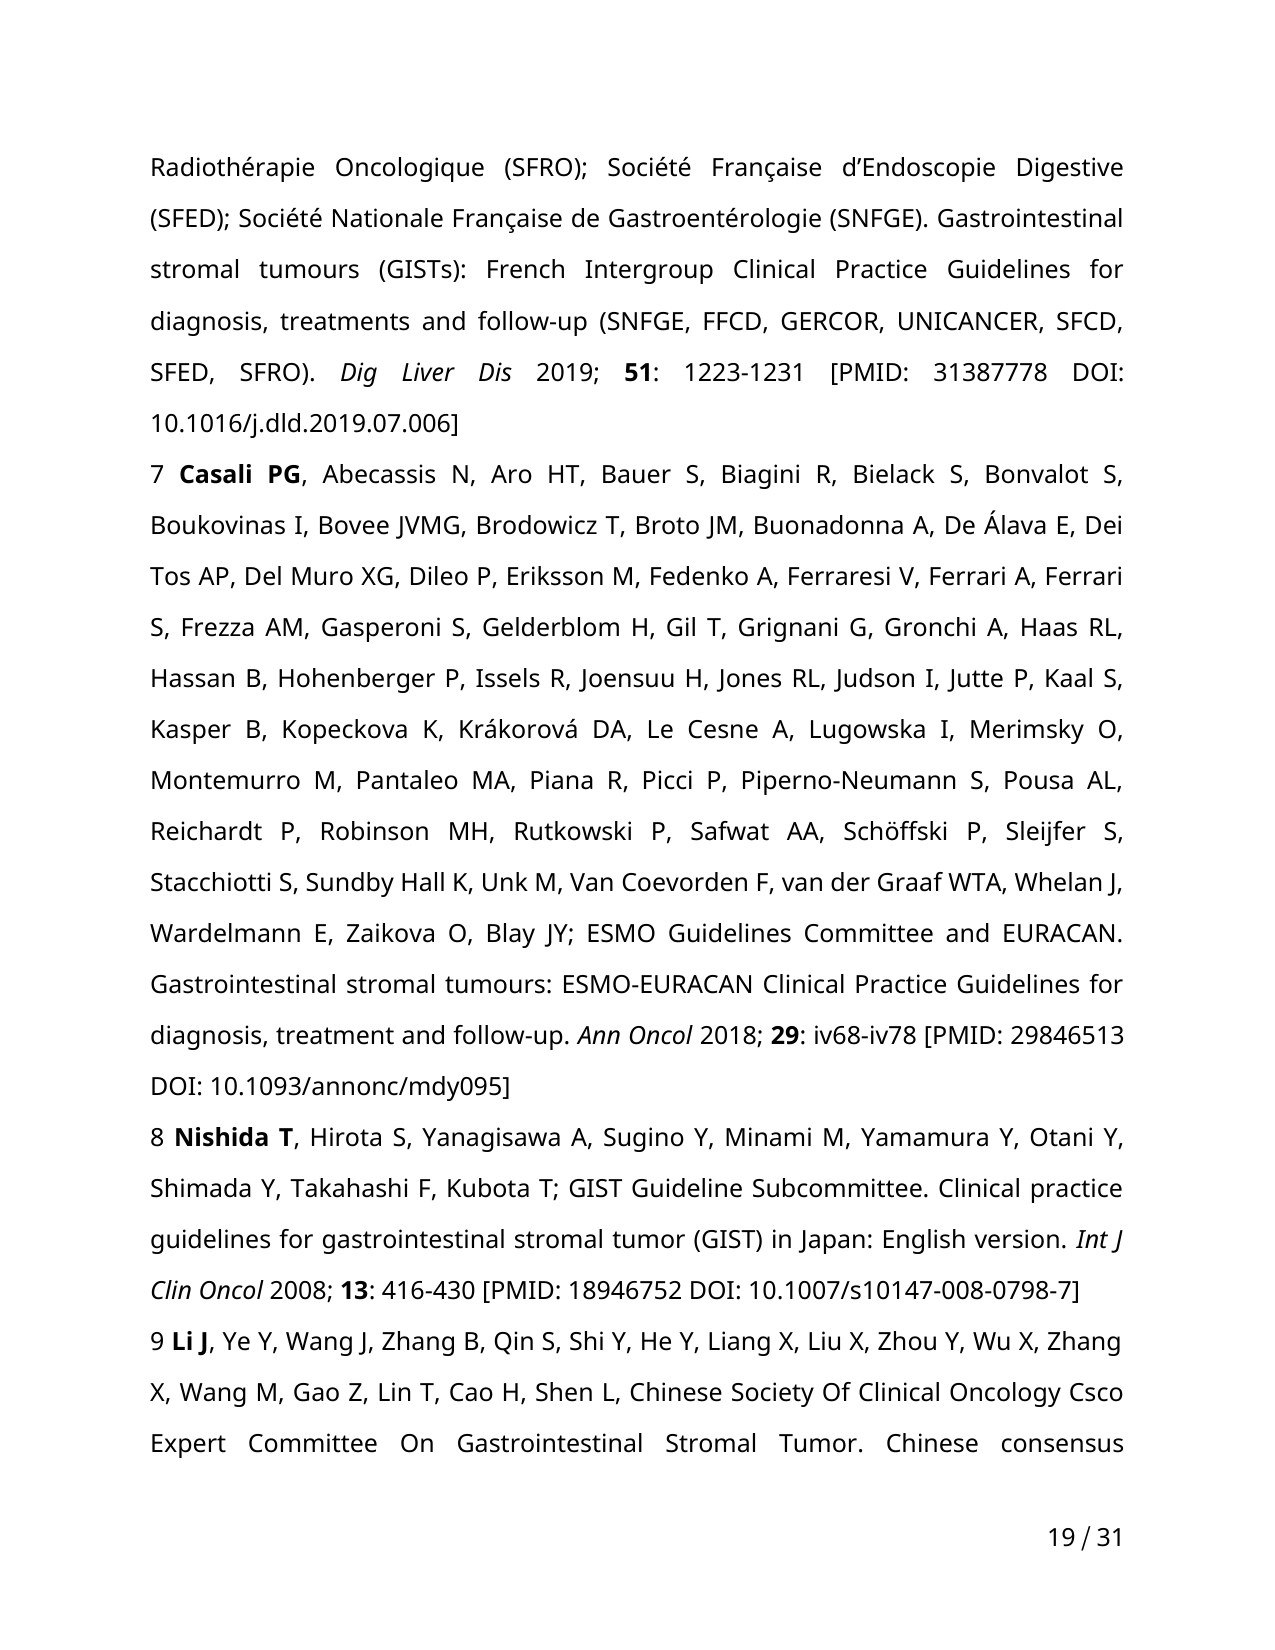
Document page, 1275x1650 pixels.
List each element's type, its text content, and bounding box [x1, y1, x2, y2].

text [150, 1324, 1125, 1460]
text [150, 150, 1125, 439]
text 8 Nishida T, Hirota S, Yanagisawa A, Sugino Y, Minami M, Yamamura Y, Otani Y, Shimada Y, Takahashi F, Kubota T; GIST Guideline Subcommittee. Clinical practice guidelines for gastrointestinal stromal tumor (GIST) in Japan: English version. Int J Clin Oncol 2008; 13: 416-430 [PMID: 18946752 DOI: 10.1007/s10147-008-0798-7] [150, 1120, 1125, 1307]
text 7 Casali PG, Abecassis N, Aro HT, Bauer S, Biagini R, Bielack S, Bonvalot S, Boukovinas I, Bovee JVMG, Brodowicz T, Broto JM, Buonadonna A, De Álava E, Dei Tos AP, Del Muro XG, Dileo P, Eriksson M, Fedenko A, Ferraresi V, Ferrari A, Ferrari S, Frezza AM, Gasperoni S, Gelderblom H, Gil T, Grignani G, Gronchi A, Haas RL, Hassan B, Hohenberger P, Issels R, Joensuu H, Jones RL, Judson I, Jutte P, Kaal S, Kasper B, Kopeckova K, Krákorová DA, Le Cesne A, Lugowska I, Merimsky O, Montemurro M, Pantaleo MA, Piana R, Picci P, Piperno-Neumann S, Pousa AL, Reichardt P, Robinson MH, Rutkowski P, Safwat AA, Schöffski P, Sleijfer S, Stacchiotti S, Sundby Hall K, Unk M, Van Coevorden F, van der Graaf WTA, Whelan J, Wardelmann E, Zaikova O, Blay JY; ESMO Guidelines Committee and EURACAN. Gastrointestinal stromal tumours: ESMO-EURACAN Clinical Practice Guidelines for diagnosis, treatment and follow-up. Ann Oncol 2018; 29: iv68-iv78 [PMID: 29846513 DOI: 10.1093/annonc/mdy095] [150, 456, 1125, 1103]
